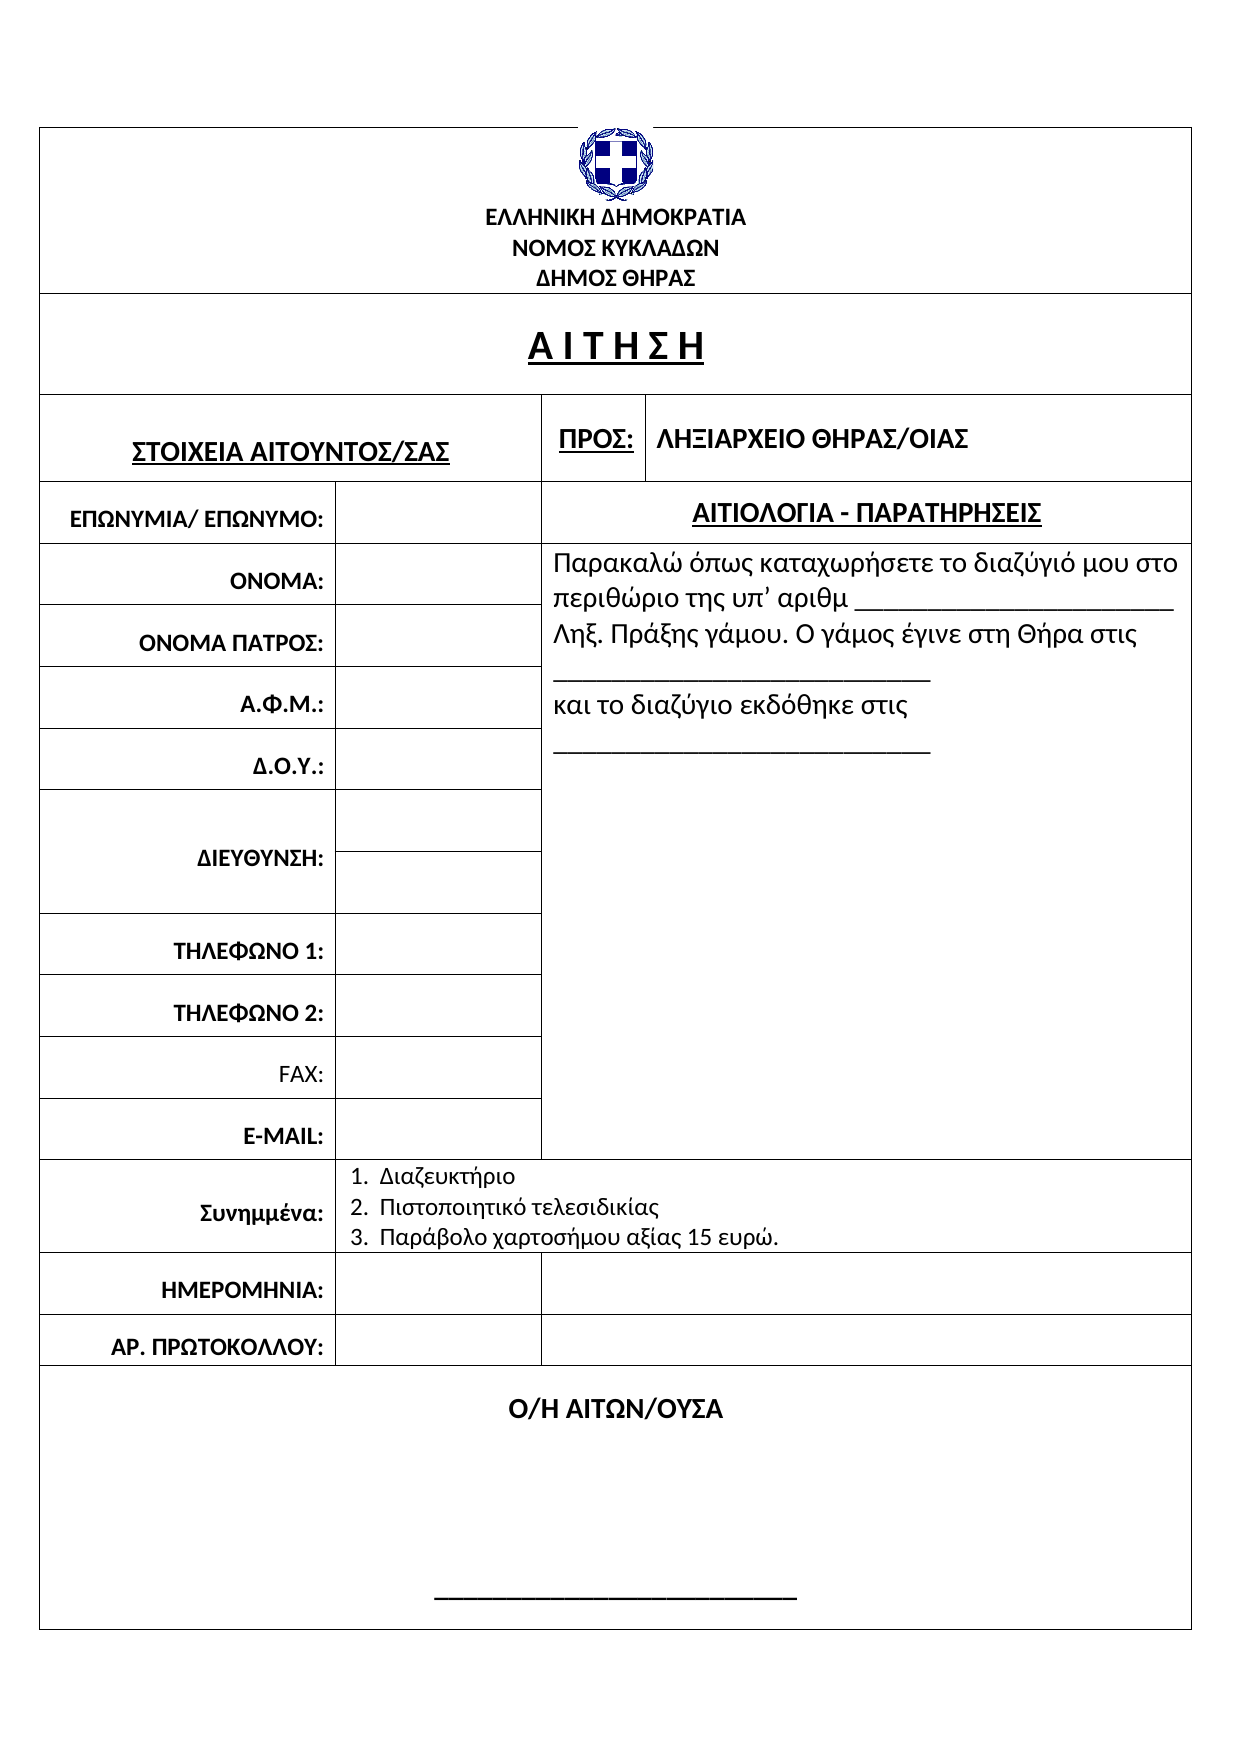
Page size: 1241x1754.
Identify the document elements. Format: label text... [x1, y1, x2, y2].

table_cell [542, 1253, 1191, 1314]
table_cell ΟΝΟΜΑ ΠΑΤΡΟΣ: [40, 605, 335, 666]
table_cell ΑΡ. ΠΡΩΤΟΚΟΛΛΟΥ: [40, 1315, 335, 1365]
table_cell [336, 852, 541, 913]
table_cell ΠΡΟΣ: [542, 395, 645, 481]
table_cell FAX: [40, 1037, 335, 1098]
picture [578, 127, 654, 202]
table_cell Α.Φ.Μ.: [40, 667, 335, 728]
table_cell [336, 790, 541, 851]
table_cell [336, 1253, 541, 1314]
table_cell [336, 544, 541, 604]
table_cell [542, 1315, 1191, 1365]
table_cell Συνημμένα: [40, 1160, 335, 1252]
table_cell ΤΗΛΕΦΩΝΟ 2: [40, 975, 335, 1036]
table_cell ΗΜΕΡΟΜΗΝΙΑ: [40, 1253, 335, 1314]
table_cell ΕΠΩΝΥΜΙΑ/ ΕΠΩΝΥΜΟ: [40, 482, 335, 543]
table_cell ΛΗΞΙΑΡΧΕΙΟ ΘΗΡΑΣ/ΟΙΑΣ [646, 395, 1191, 481]
table_cell ΔΙΕΥΘΥΝΣΗ: [40, 790, 335, 913]
table_cell Διαζευκτήριο Πιστοποιητικό τελεσιδικίας Παράβολο χαρτοσήμου αξίας 15 ευρώ. [336, 1160, 1191, 1252]
table_cell ΣΤΟΙΧΕΙΑ ΑΙΤΟΥΝΤΟΣ/ΣΑΣ [40, 395, 541, 481]
table_cell [336, 482, 541, 543]
table_cell Δ.Ο.Υ.: [40, 729, 335, 789]
table_cell [336, 605, 541, 666]
table_cell [336, 729, 541, 789]
table_cell ΤΗΛΕΦΩΝΟ 1: [40, 914, 335, 974]
table_cell [336, 667, 541, 728]
table_cell [336, 914, 541, 974]
table_cell Ο/Η ΑΙΤΩΝ/ΟΥΣΑ _________________________ [40, 1366, 1191, 1628]
table_cell E-MAIL: [40, 1099, 335, 1159]
table_cell [336, 975, 541, 1036]
table_cell Παρακαλώ όπως καταχωρήσετε το διαζύγιό μου στο περιθώριο της υπ’ αριθμ ______________________ Ληξ. Πράξης γάμου. Ο γάμος έγινε στη Θήρα στις __________________________ και το διαζύγιο εκδόθηκε στις __________________________ [542, 544, 1191, 1159]
table_header ΕΛΛΗΝΙΚΗ ΔΗΜΟΚΡΑΤΙΑ ΝΟΜΟΣ ΚΥΚΛΑΔΩΝ ΔΗΜΟΣ ΘΗΡΑΣ [40, 128, 1191, 293]
table_cell ΟΝΟΜΑ: [40, 544, 335, 604]
table_cell [336, 1037, 541, 1098]
table_cell [336, 1099, 541, 1159]
table_cell ΑΙΤΙΟΛΟΓΙΑ - ΠΑΡΑΤΗΡΗΣΕΙΣ [542, 482, 1191, 543]
table_cell Α Ι Τ Η Σ Η [40, 294, 1191, 394]
table_cell [336, 1315, 541, 1365]
